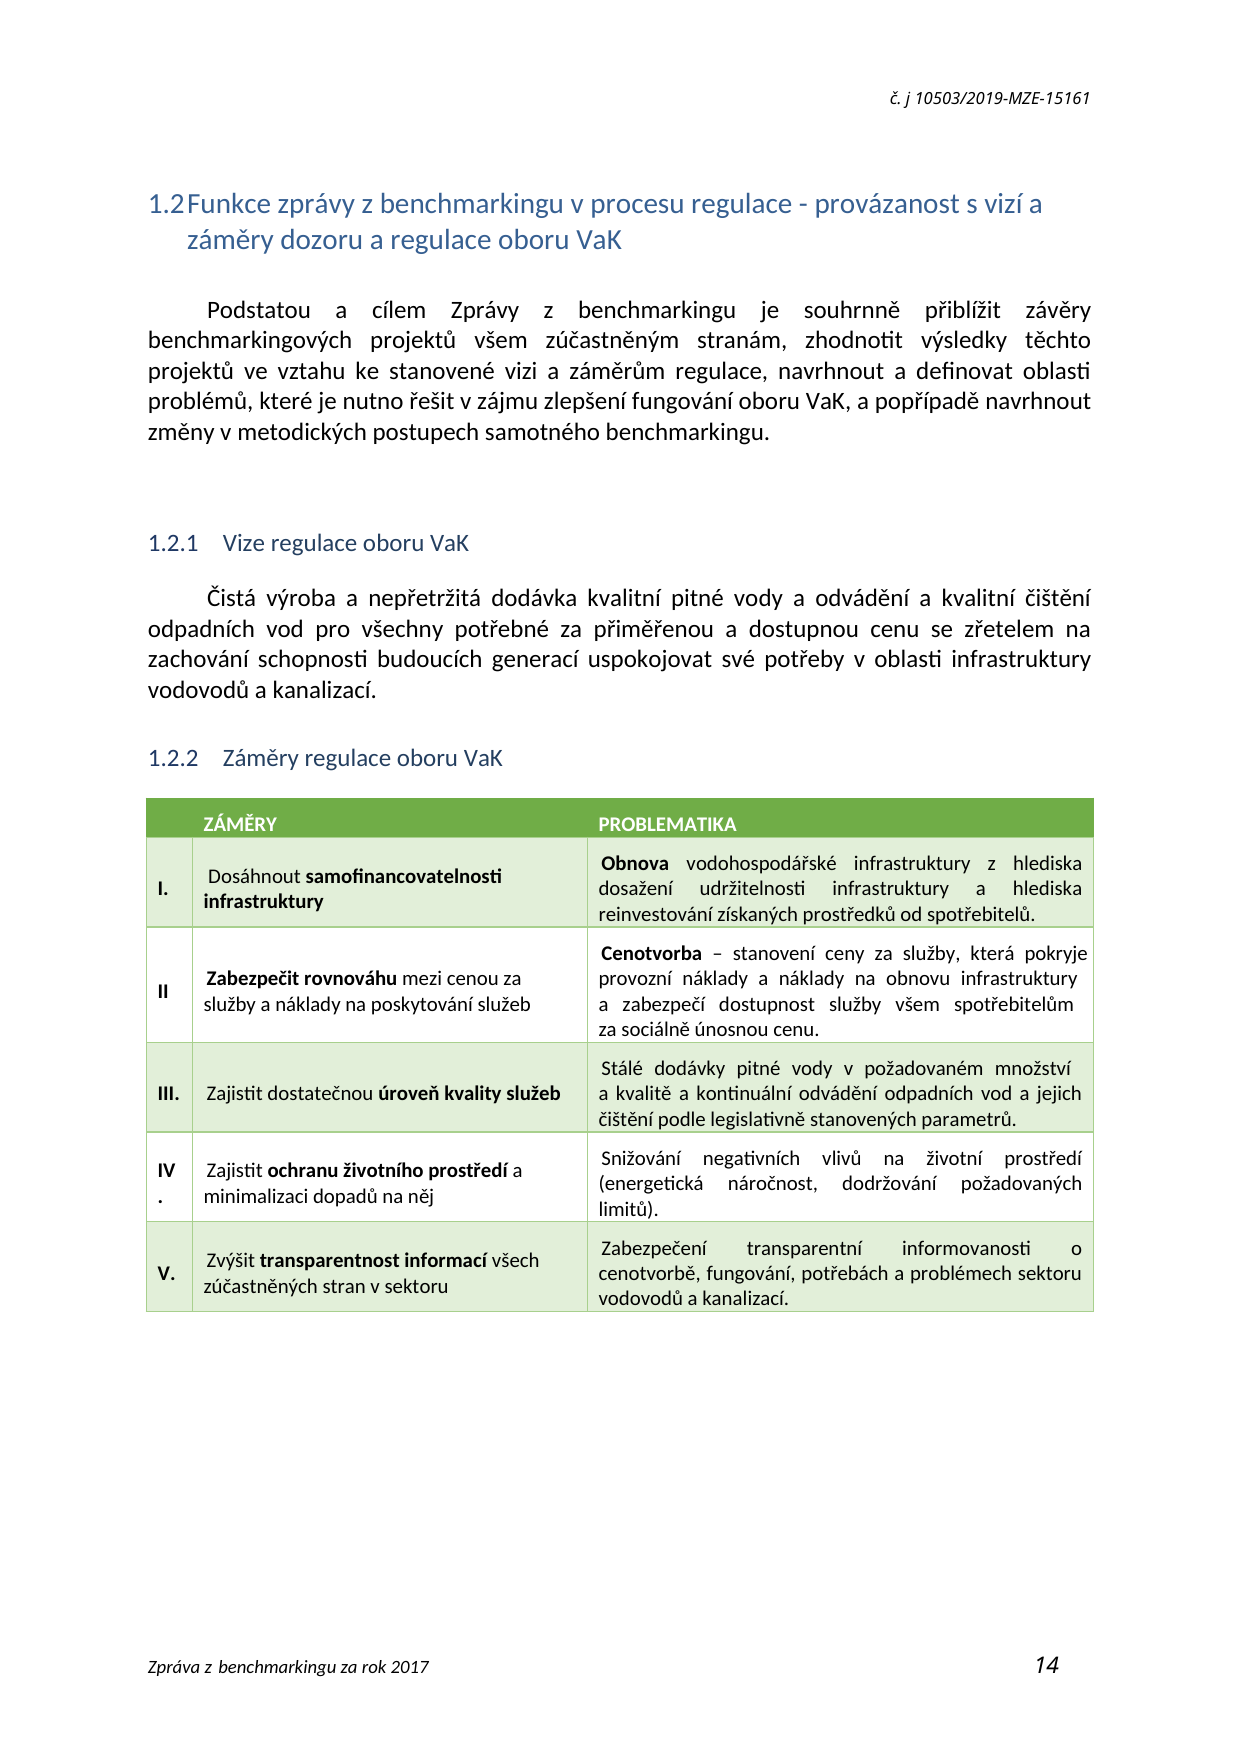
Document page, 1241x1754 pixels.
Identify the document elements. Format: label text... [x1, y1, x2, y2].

table_cell IV. [147, 1133, 192, 1221]
text Podstatou a cílem Zprávy z benchmarkingu je souhrnně přiblížit závěry benchmarkingových projektů všem zúčastněným stranám, zhodnotit výsledky těchto projektů ve vztahu ke stanovené vizi a záměrům regulace, navrhnout a definovat oblasti problémů, které je nutno řešit v zájmu zlepšení fungování oboru VaK, a popřípadě navrhnout změny v metodických postupech samotného benchmarkingu. [148, 294, 1092, 447]
table_cell Zabezpečit rovnováhu mezi cenou za služby a náklady na poskytování služeb [193, 928, 587, 1042]
subtitle Záměry regulace oboru VaK [148, 742, 1092, 773]
subtitle Funkce zprávy z benchmarkingu v procesu regulace - provázanost s vizí a záměry dozoru a regulace oboru VaK [148, 185, 1092, 256]
text Čistá výroba a nepřetržitá dodávka kvalitní pitné vody a odvádění a kvalitní čištění odpadních vod pro všechny potřebné za přiměřenou a dostupnou cenu se zřetelem na zachování schopnosti budoucích generací uspokojovat své potřeby v oblasti infrastruktury vodovodů a kanalizací. [148, 583, 1092, 705]
table_cell V. [147, 1222, 192, 1311]
table_header PROBLEMATIKA [587, 799, 1093, 837]
table_cell Zajistit ochranu životního prostředí a minimalizaci dopadů na něj [193, 1133, 587, 1221]
table_cell Cenotvorba – stanovení ceny za služby, která pokryje provozní náklady a náklady na obnovu infrastruktury a zabezpečí dostupnost služby všem spotřebitelům za sociálně únosnou cenu. [588, 928, 1093, 1042]
table_cell Snižování negativních vlivů na životní prostředí (energetická náročnost, dodržování požadovaných limitů). [588, 1133, 1093, 1221]
subtitle Vize regulace oboru VaK [148, 527, 1092, 558]
table_cell Zajistit dostatečnou úroveň kvality služeb [193, 1043, 587, 1131]
table_cell III. [147, 1043, 192, 1131]
table_cell I. [147, 838, 192, 926]
table_cell Zvýšit transparentnost informací všech zúčastněných stran v sektoru [193, 1222, 587, 1311]
table_cell Zabezpečení transparentní informovanosti o cenotvorbě, fungování, potřebách a problémech sektoru vodovodů a kanalizací. [588, 1222, 1093, 1311]
table_cell II [147, 928, 192, 1042]
table_cell Obnova vodohospodářské infrastruktury z hlediska dosažení udržitelnosti infrastruktury a hlediska reinvestování získaných prostředků od spotřebitelů. [588, 838, 1093, 926]
table_header [147, 799, 192, 837]
table_header ZÁMĚRY [192, 799, 587, 837]
table_cell Stálé dodávky pitné vody v požadovaném množství a kvalitě a kontinuální odvádění odpadních vod a jejich čištění podle legislativně stanovených parametrů. [588, 1043, 1093, 1131]
table_cell Dosáhnout samofinancovatelnosti infrastruktury [193, 838, 587, 926]
